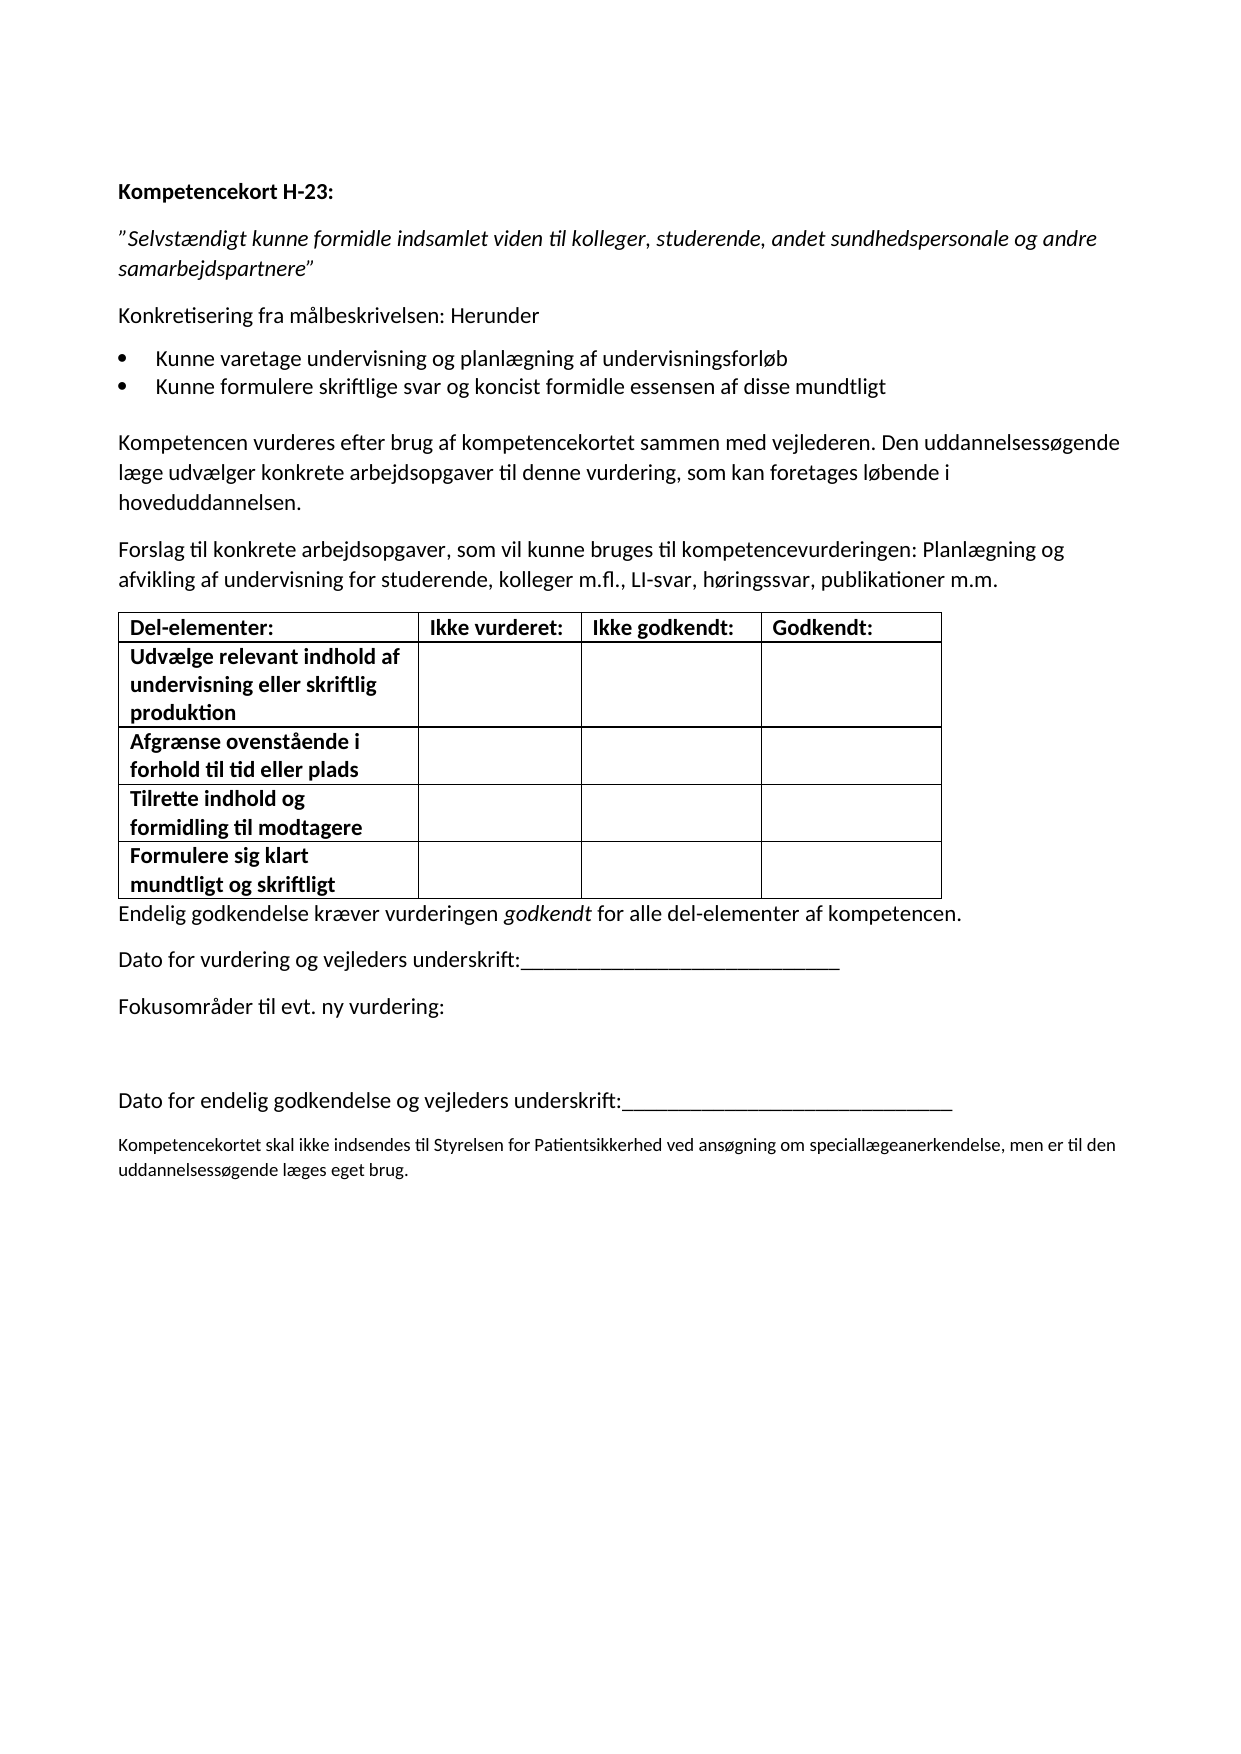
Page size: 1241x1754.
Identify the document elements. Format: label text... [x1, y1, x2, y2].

text Fokusområder til evt. ny vurdering: [118, 992, 1122, 1021]
list Kunne varetage undervisning og planlægning af undervisningsforløb [118, 344, 1122, 372]
table_cell [582, 842, 761, 898]
table_cell Formulere sig klart mundtligt og skriftligt [119, 842, 418, 898]
table_header Del-elementer: [119, 613, 418, 641]
text Kompetencen vurderes efter brug af kompetencekortet sammen med vejlederen. Den uddannelsessøgende læge udvælger konkrete arbejdsopgaver til denne vurdering, som kan foretages løbende i hoveduddannelsen. [118, 428, 1122, 516]
text Kompetencekort H-23: [118, 177, 1122, 205]
text Kompetencekortet skal ikke indsendes til Styrelsen for Patientsikkerhed ved ansøgning om speciallægeanerkendelse, men er til den uddannelsessøgende læges eget brug. [118, 1133, 1122, 1211]
table_header Ikke godkendt: [582, 613, 761, 641]
table_cell Tilrette indhold og formidling til modtagere [119, 785, 418, 841]
table_cell [582, 643, 761, 726]
table_cell [762, 842, 941, 898]
table_cell [419, 785, 581, 841]
text ”Selvstændigt kunne formidle indsamlet viden til kolleger, studerende, andet sundhedspersonale og andre samarbejdspartnere” [118, 224, 1122, 282]
table_cell [419, 643, 581, 726]
text Dato for endelig godkendelse og vejleders underskrift:_____________________________ [118, 1086, 1122, 1114]
text Forslag til konkrete arbejdsopgaver, som vil kunne bruges til kompetencevurderingen: Planlægning og afvikling af undervisning for studerende, kolleger m.fl., LI-svar, høringssvar, publikationer m.m. [118, 535, 1122, 593]
table_cell [582, 728, 761, 783]
text Konkretisering fra målbeskrivelsen: Herunder [118, 301, 1122, 329]
list Kunne formulere skriftlige svar og koncist formidle essensen af disse mundtligt [118, 372, 1122, 400]
table_cell Afgrænse ovenstående i forhold til tid eller plads [119, 728, 418, 783]
text Endelig godkendelse kræver vurderingen godkendt for alle del-elementer af kompetencen. [118, 899, 1122, 927]
table_cell [419, 842, 581, 898]
table_cell [419, 728, 581, 783]
table_cell [762, 728, 941, 783]
table_cell [762, 785, 941, 841]
table_cell [762, 643, 941, 726]
table_header Godkendt: [762, 613, 941, 641]
table_cell Udvælge relevant indhold af undervisning eller skriftlig produktion [119, 643, 418, 726]
text Dato for vurdering og vejleders underskrift:____________________________ [118, 946, 1122, 974]
table_cell [582, 785, 761, 841]
table_header Ikke vurderet: [419, 613, 581, 641]
